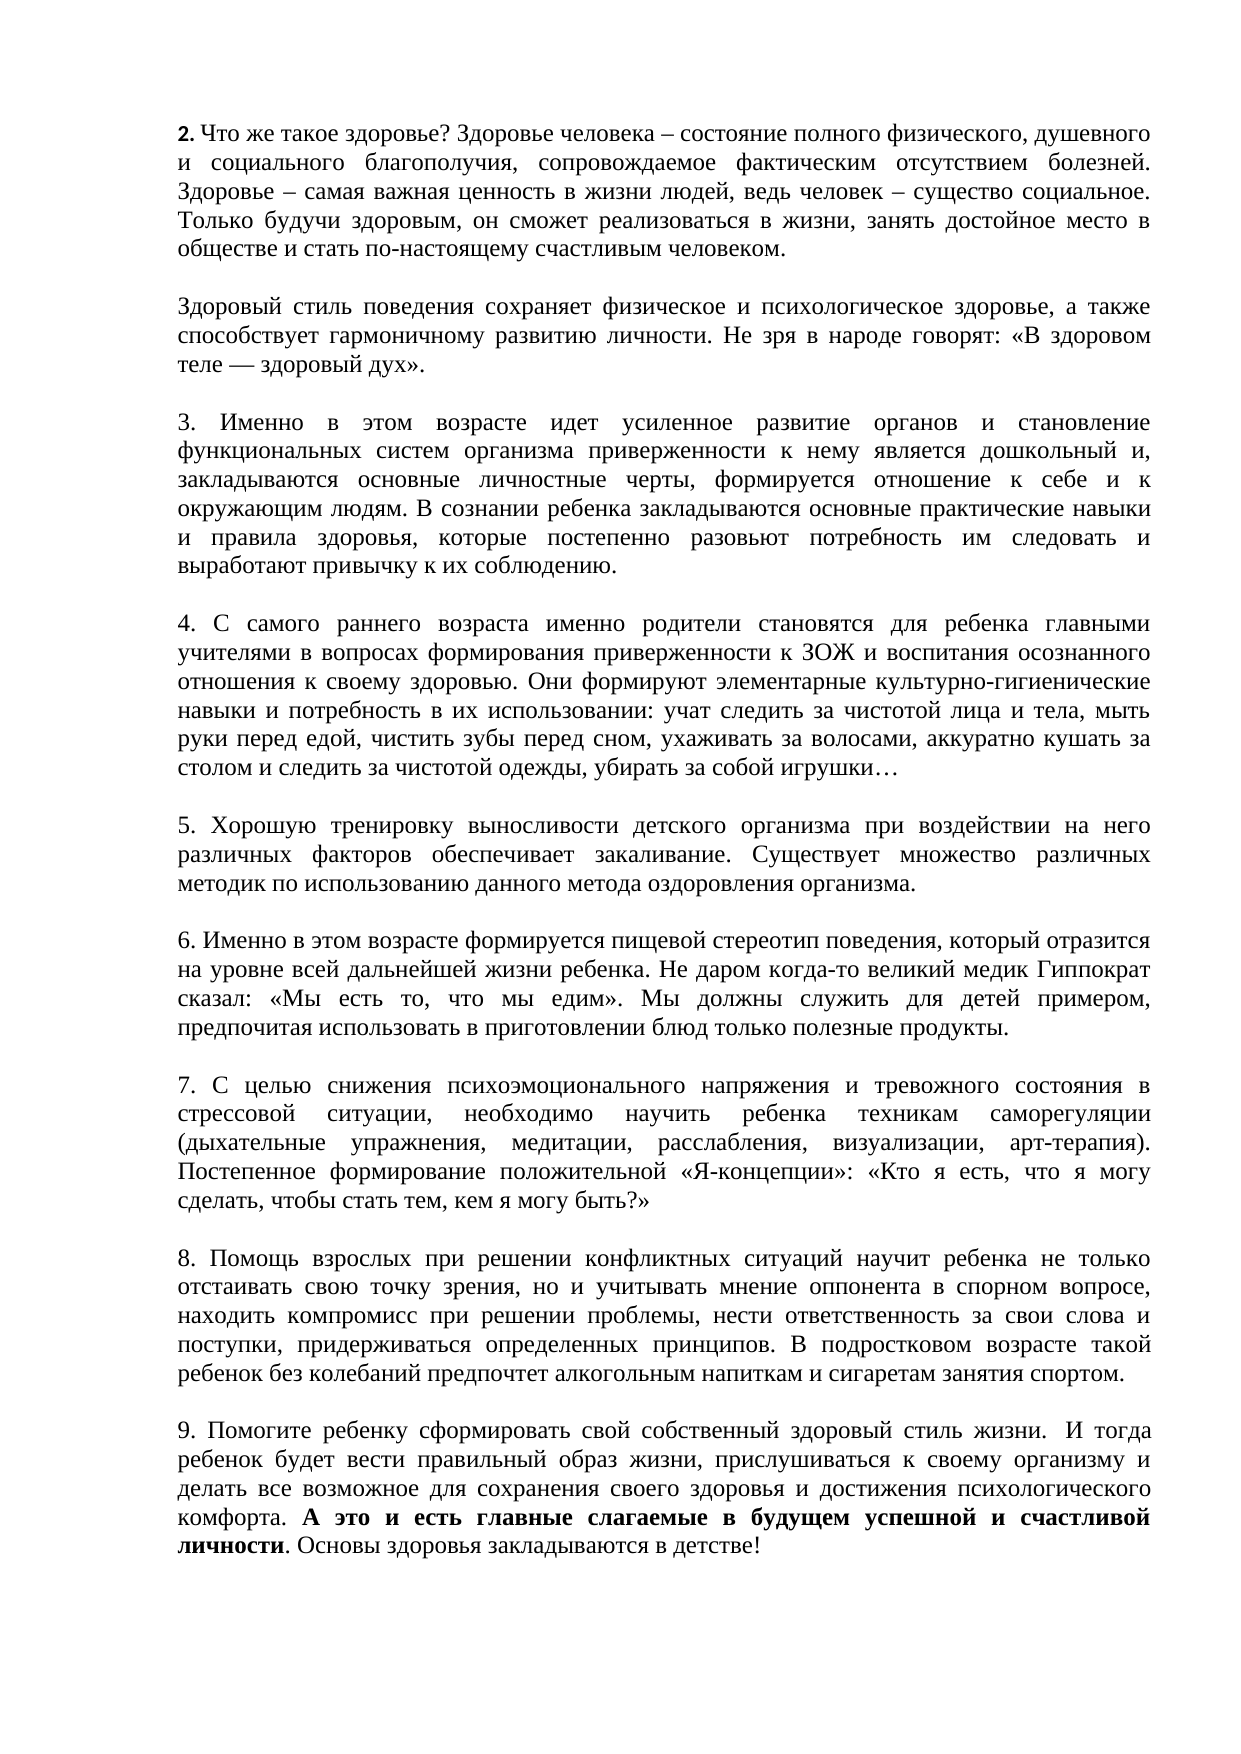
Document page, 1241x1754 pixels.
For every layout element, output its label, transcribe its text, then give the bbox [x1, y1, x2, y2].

text 6. Именно в этом возрасте формируется пищевой стереотип поведения, который отразится на уровне всей дальнейшей жизни ребенка. Не даром когда-то великий медик Гиппократ сказал: «Мы есть то, что мы едим». Мы должны служить для детей примером, предпочитая использовать в приготовлении блюд только полезные продукты. [177, 926, 1152, 1041]
text 3. Именно в этом возрасте идет усиленное развитие органов и становление функциональных систем организма приверженности к нему является дошкольный и, закладываются основные личностные черты, формируется отношение к себе и к окружающим людям. В сознании ребенка закладываются основные практические навыки и правила здоровья, которые постепенно разовьют потребность им следовать и выработают привычку к их соблюдению. [177, 407, 1152, 579]
text 2. Что же такое здоровье? Здоровье человека – состояние полного физического, душевного и социального благополучия, сопровождаемое фактическим отсутствием болезней. Здоровье – самая важная ценность в жизни людей, ведь человек – существо социальное. Только будучи здоровым, он сможет реализоваться в жизни, занять достойное место в обществе и стать по-настоящему счастливым человеком. [177, 118, 1152, 262]
text Здоровый стиль поведения сохраняет физическое и психологическое здоровье, а также способствует гармоничному развитию личности. Не зря в народе говорят: «В здоровом теле — здоровый дух». [177, 291, 1152, 378]
text 8. Помощь взрослых при решении конфликтных ситуаций научит ребенка не только отстаивать свою точку зрения, но и учитывать мнение оппонента в спорном вопросе, находить компромисс при решении проблемы, нести ответственность за свои слова и поступки, придерживаться определенных принципов. В подростковом возрасте такой ребенок без колебаний предпочтет алкогольным напиткам и сигаретам занятия спортом. [177, 1243, 1152, 1386]
text 9. Помогите ребенку сформировать свой собственный здоровый стиль жизни. И тогда ребенок будет вести правильный образ жизни, прислушиваться к своему организму и делать все возможное для сохранения своего здоровья и достижения психологического комфорта. А это и есть главные слагаемые в будущем успешной и счастливой личности. Основы здоровья закладываются в детстве! [177, 1416, 1152, 1559]
text 4. С самого раннего возраста именно родители становятся для ребенка главными учителями в вопросах формирования приверженности к ЗОЖ и воспитания осознанного отношения к своему здоровью. Они формируют элементарные культурно-гигиенические навыки и потребность в их использовании: учат следить за чистотой лица и тела, мыть руки перед едой, чистить зубы перед сном, ухаживать за волосами, аккуратно кушать за столом и следить за чистотой одежды, убирать за собой игрушки… [177, 608, 1152, 781]
text 5. Хорошую тренировку выносливости детского организма при воздействии на него различных факторов обеспечивает закаливание. Существует множество различных методик по использованию данного метода оздоровления организма. [177, 810, 1152, 896]
text 7. С целью снижения психоэмоционального напряжения и тревожного состояния в стрессовой ситуации, необходимо научить ребенка техникам саморегуляции (дыхательные упражнения, медитации, расслабления, визуализации, арт-терапия). Постепенное формирование положительной «Я-концепции»: «Кто я есть, что я могу сделать, чтобы стать тем, кем я могу быть?» [177, 1070, 1152, 1213]
